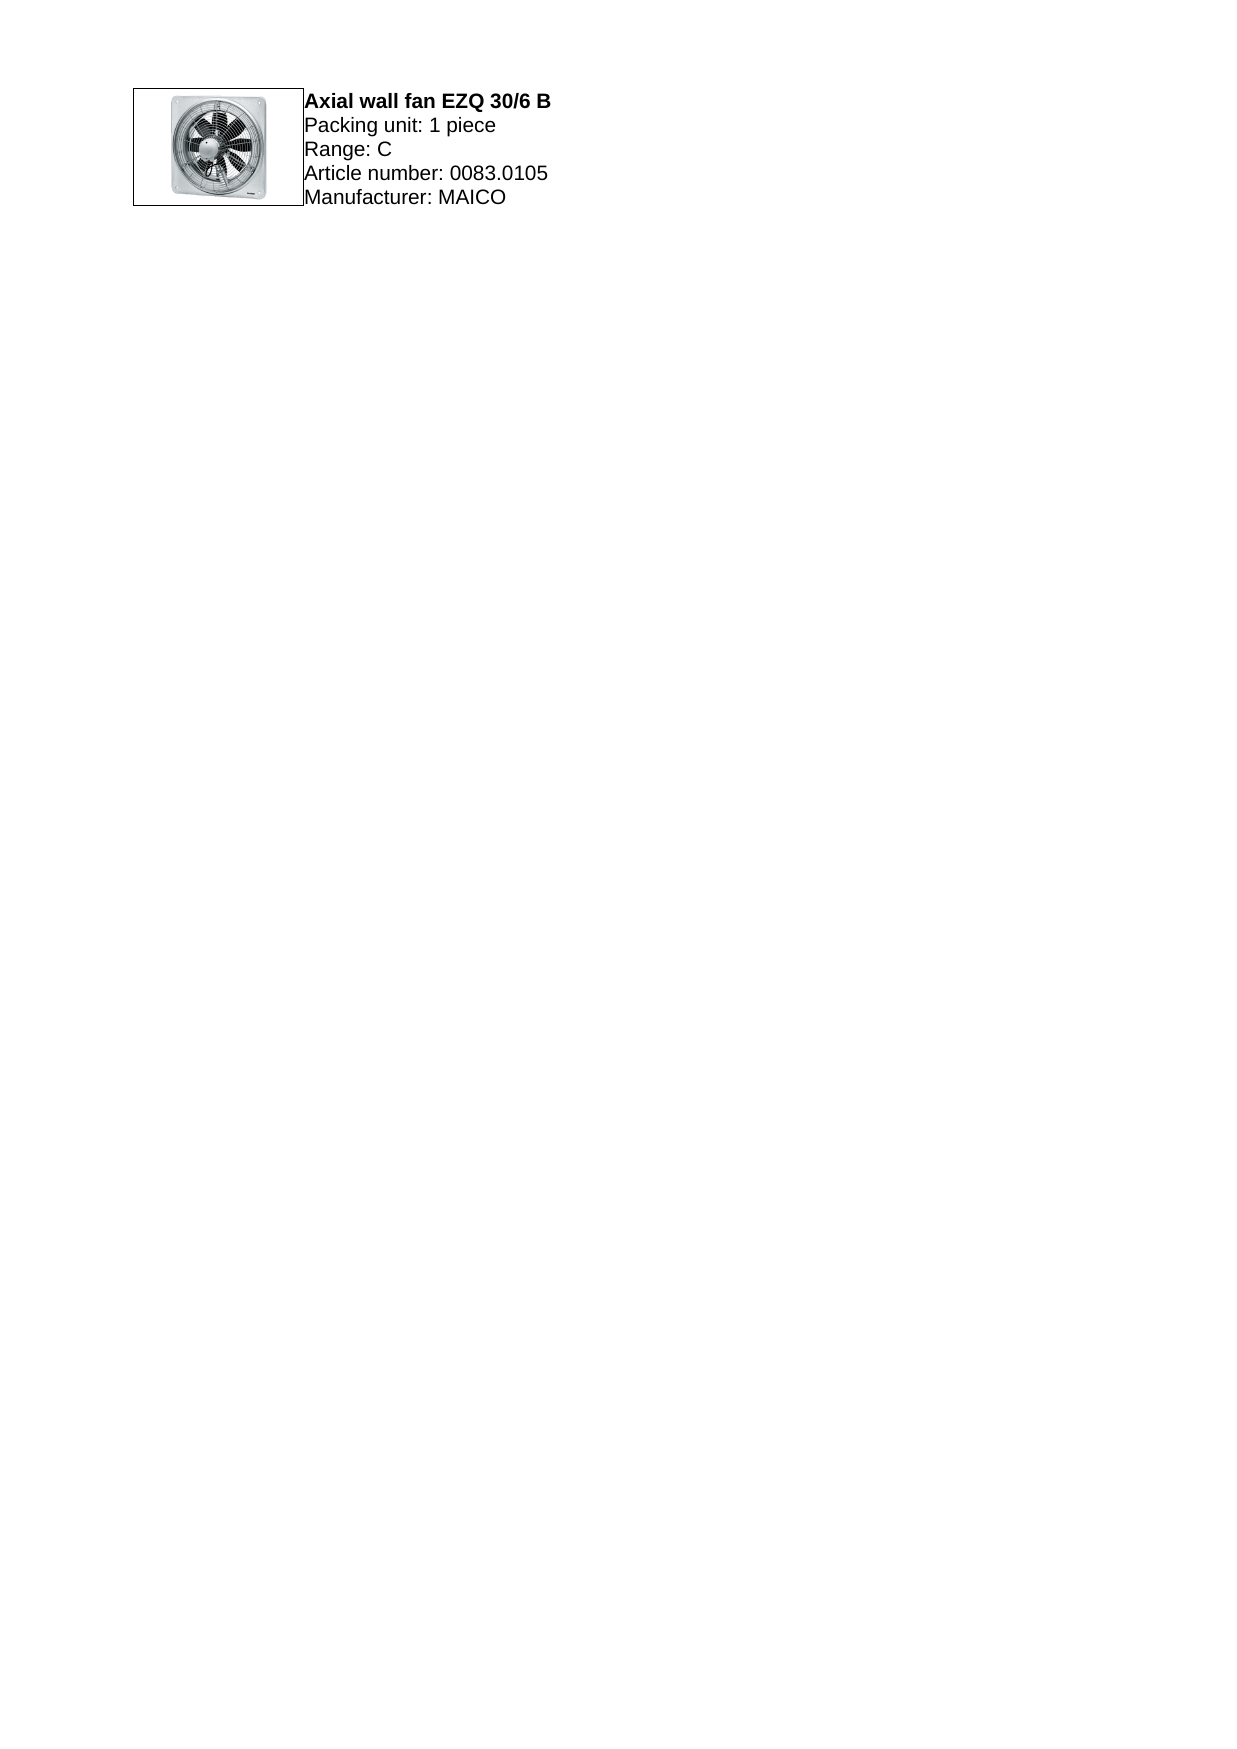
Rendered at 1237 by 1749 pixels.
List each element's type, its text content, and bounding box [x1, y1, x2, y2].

picture [134, 89, 303, 205]
text Axial wall fan EZQ 30/6 BPacking unit: 1 pieceRange: C Article number: 0083.0105Manufacturer: MAICO [133, 89, 1148, 208]
